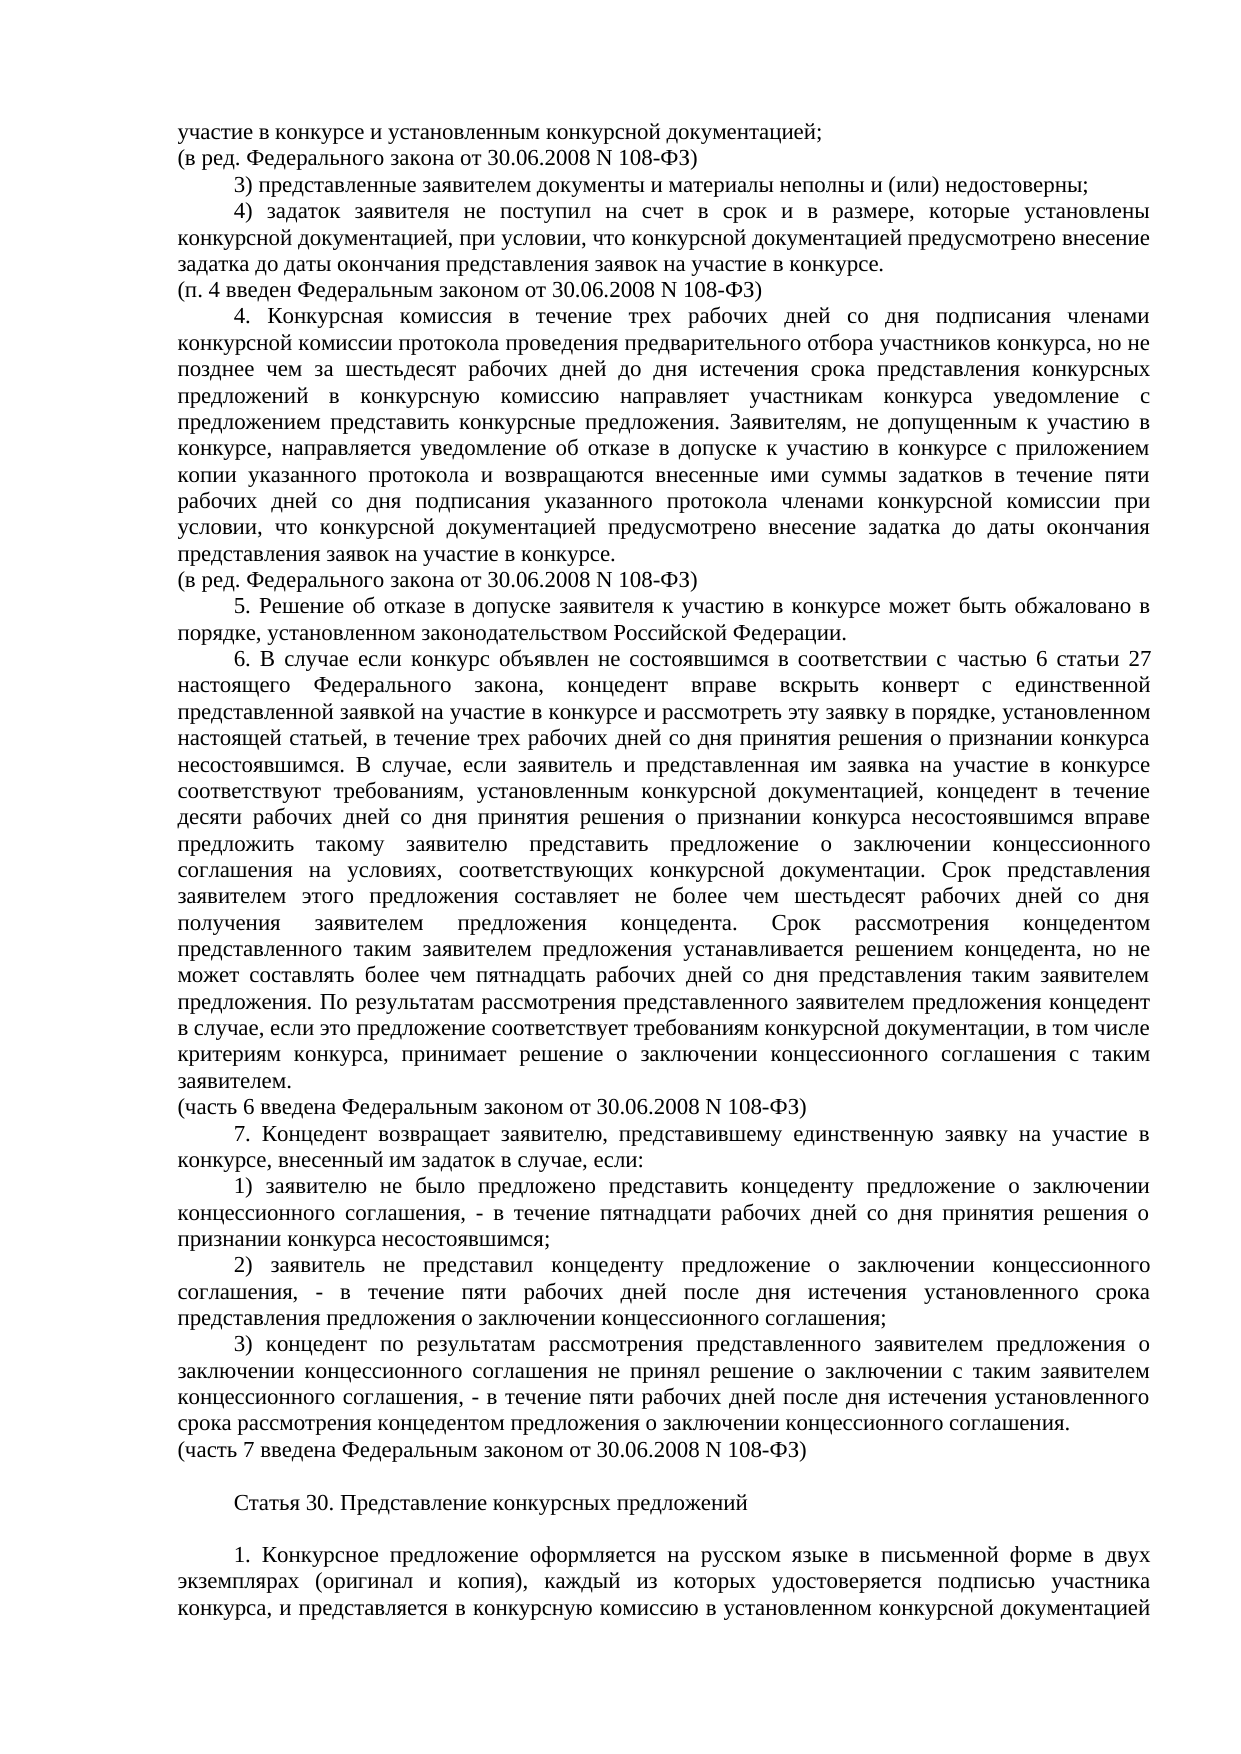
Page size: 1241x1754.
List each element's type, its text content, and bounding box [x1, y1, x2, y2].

text 4. Конкурсная комиссия в течение трех рабочих дней со дня подписания членами конкурсной комиссии протокола проведения предварительного отбора участников конкурса, но не позднее чем за шестьдесят рабочих дней до дня истечения срока представления конкурсных предложений в конкурсную комиссию направляет участникам конкурса уведомление с предложением представить конкурсные предложения. Заявителям, не допущенным к участию в конкурсе, направляется уведомление об отказе в допуске к участию в конкурсе с приложением копии указанного протокола и возвращаются внесенные ими суммы задатков в течение пяти рабочих дней со дня подписания указанного протокола членами конкурсной комиссии при условии, что конкурсной документацией предусмотрено внесение задатка до даты окончания представления заявок на участие в конкурсе. [177, 303, 1152, 566]
text 7. Концедент возвращает заявителю, представившему единственную заявку на участие в конкурсе, внесенный им задаток в случае, если: [177, 1119, 1152, 1172]
text (п. 4 введен Федеральным законом от 30.06.2008 N 108-ФЗ) [177, 276, 1152, 303]
text 3) представленные заявителем документы и материалы неполны и (или) недостоверны; [177, 171, 1152, 197]
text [177, 144, 1152, 171]
text Статья 30. Представление конкурсных предложений [177, 1488, 1152, 1515]
text 2) заявитель не представил концеденту предложение о заключении концессионного соглашения, - в течение пяти рабочих дней после дня истечения установленного срока представления предложения о заключении концессионного соглашения; [177, 1251, 1152, 1330]
text 5. Решение об отказе в допуске заявителя к участию в конкурсе может быть обжаловано в порядке, установленном законодательством Российской Федерации. [177, 592, 1152, 645]
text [177, 118, 1152, 144]
text (часть 6 введена Федеральным законом от 30.06.2008 N 108-ФЗ) [177, 1093, 1152, 1119]
text (часть 7 введена Федеральным законом от 30.06.2008 N 108-ФЗ) [177, 1436, 1152, 1462]
text 6. В случае если конкурс объявлен не состоявшимся в соответствии с частью 6 статьи 27 настоящего Федерального закона, концедент вправе вскрыть конверт с единственной представленной заявкой на участие в конкурсе и рассмотреть эту заявку в порядке, установленном настоящей статьей, в течение трех рабочих дней со дня принятия решения о признании конкурса несостоявшимся. В случае, если заявитель и представленная им заявка на участие в конкурсе соответствуют требованиям, установленным конкурсной документацией, концедент в течение десяти рабочих дней со дня принятия решения о признании конкурса несостоявшимся вправе предложить такому заявителю представить предложение о заключении концессионного соглашения на условиях, соответствующих конкурсной документации. Срок представления заявителем этого предложения составляет не более чем шестьдесят рабочих дней со дня получения заявителем предложения концедента. Срок рассмотрения концедентом представленного таким заявителем предложения устанавливается решением концедента, но не может составлять более чем пятнадцать рабочих дней со дня представления таким заявителем предложения. По результатам рассмотрения представленного заявителем предложения концедент в случае, если это предложение соответствует требованиям конкурсной документации, в том числе критериям конкурса, принимает решение о заключении концессионного соглашения с таким заявителем. [177, 645, 1152, 1093]
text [177, 1541, 1152, 1620]
text 3) концедент по результатам рассмотрения представленного заявителем предложения о заключении концессионного соглашения не принял решение о заключении с таким заявителем концессионного соглашения, - в течение пяти рабочих дней после дня истечения установленного срока рассмотрения концедентом предложения о заключении концессионного соглашения. [177, 1330, 1152, 1436]
text 4) задаток заявителя не поступил на счет в срок и в размере, которые установлены конкурсной документацией, при условии, что конкурсной документацией предусмотрено внесение задатка до даты окончания представления заявок на участие в конкурсе. [177, 197, 1152, 276]
text 1) заявителю не было предложено представить концеденту предложение о заключении концессионного соглашения, - в течение пятнадцати рабочих дней со дня принятия решения о признании конкурса несостоявшимся; [177, 1172, 1152, 1251]
text (в ред. Федерального закона от 30.06.2008 N 108-ФЗ) [177, 566, 1152, 592]
